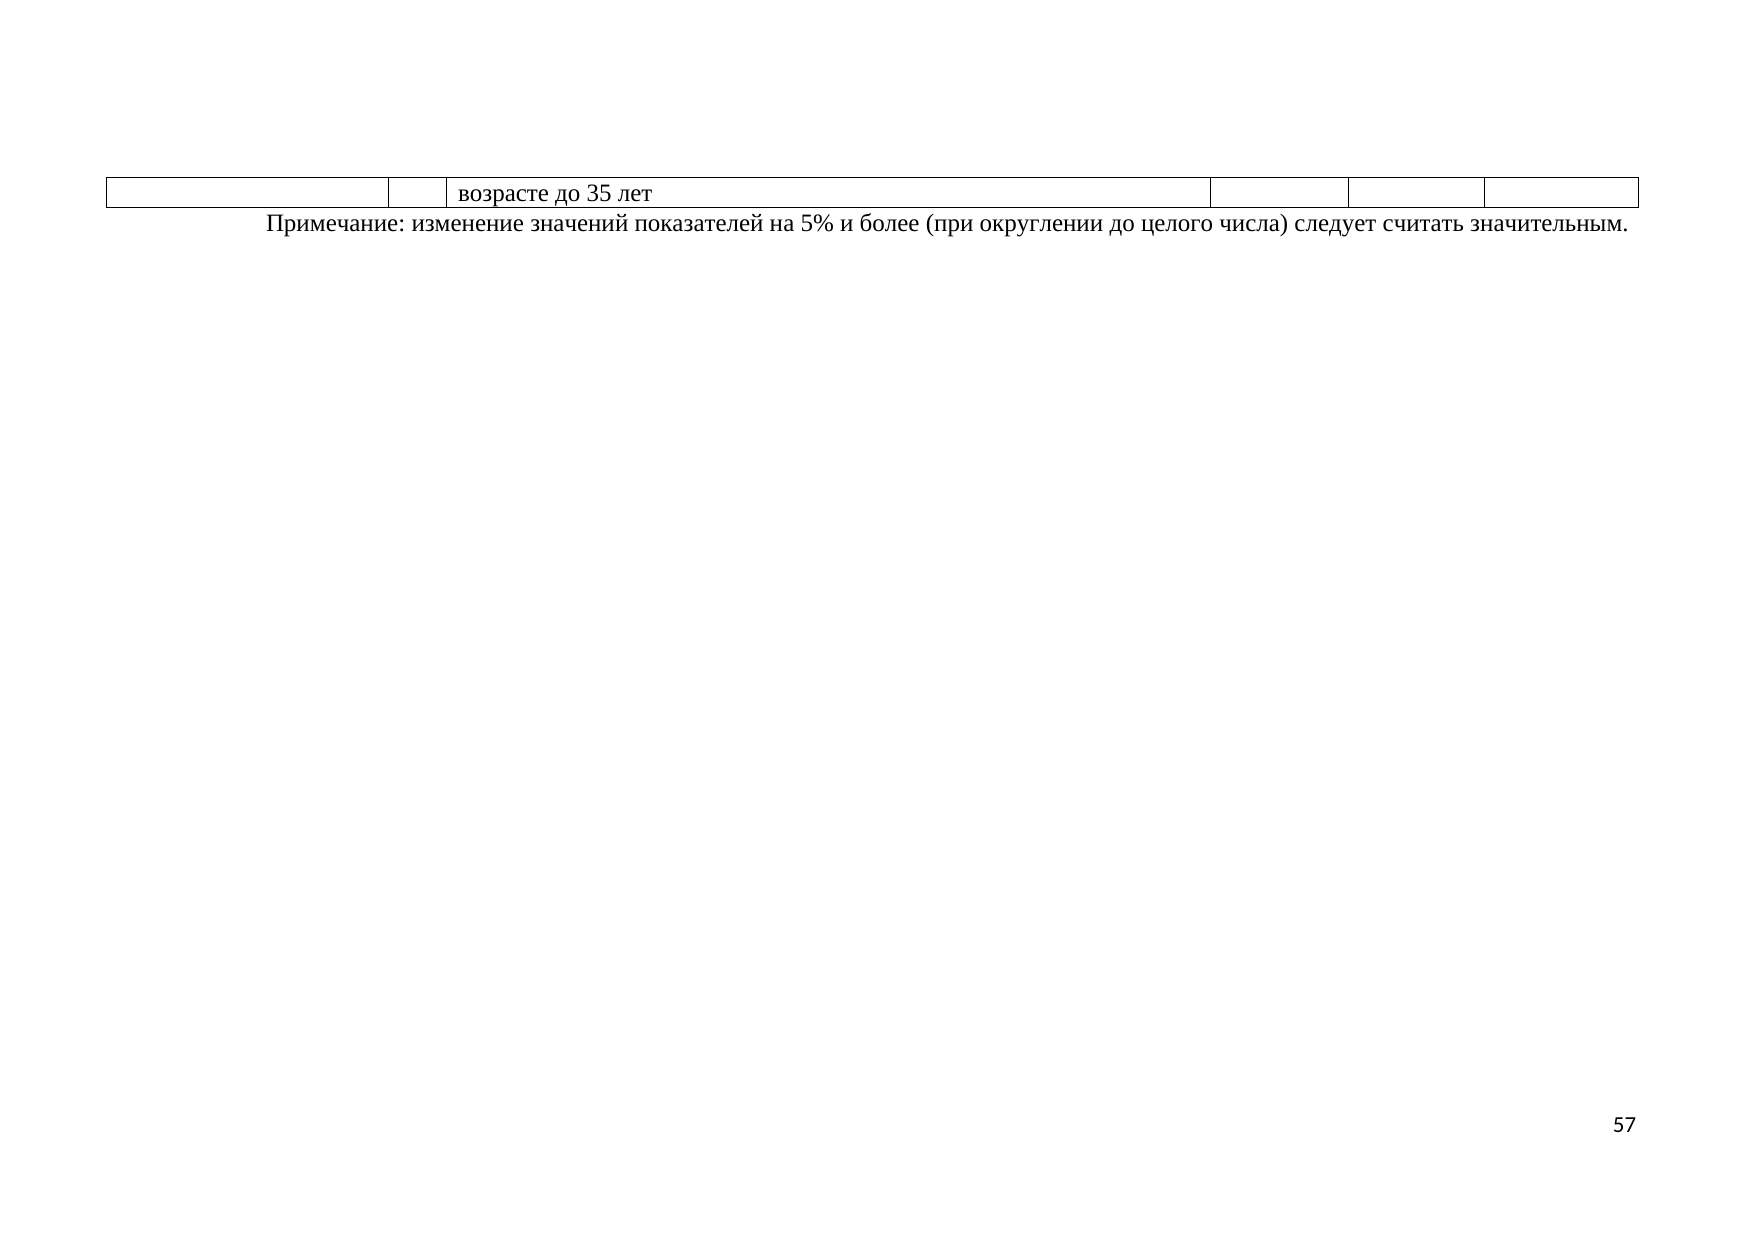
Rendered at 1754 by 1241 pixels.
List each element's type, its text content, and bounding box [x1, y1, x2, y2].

text Примечание: изменение значений показателей на 5% и более (при округлении до целого числа) следует считать значительным. [192, 208, 1636, 237]
table_cell 37,93% [1349, 178, 1484, 207]
table_cell 33,33% [1211, 178, 1348, 207]
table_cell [447, 178, 1210, 207]
table_cell 4,60% [1485, 178, 1638, 207]
table_cell [389, 178, 446, 207]
